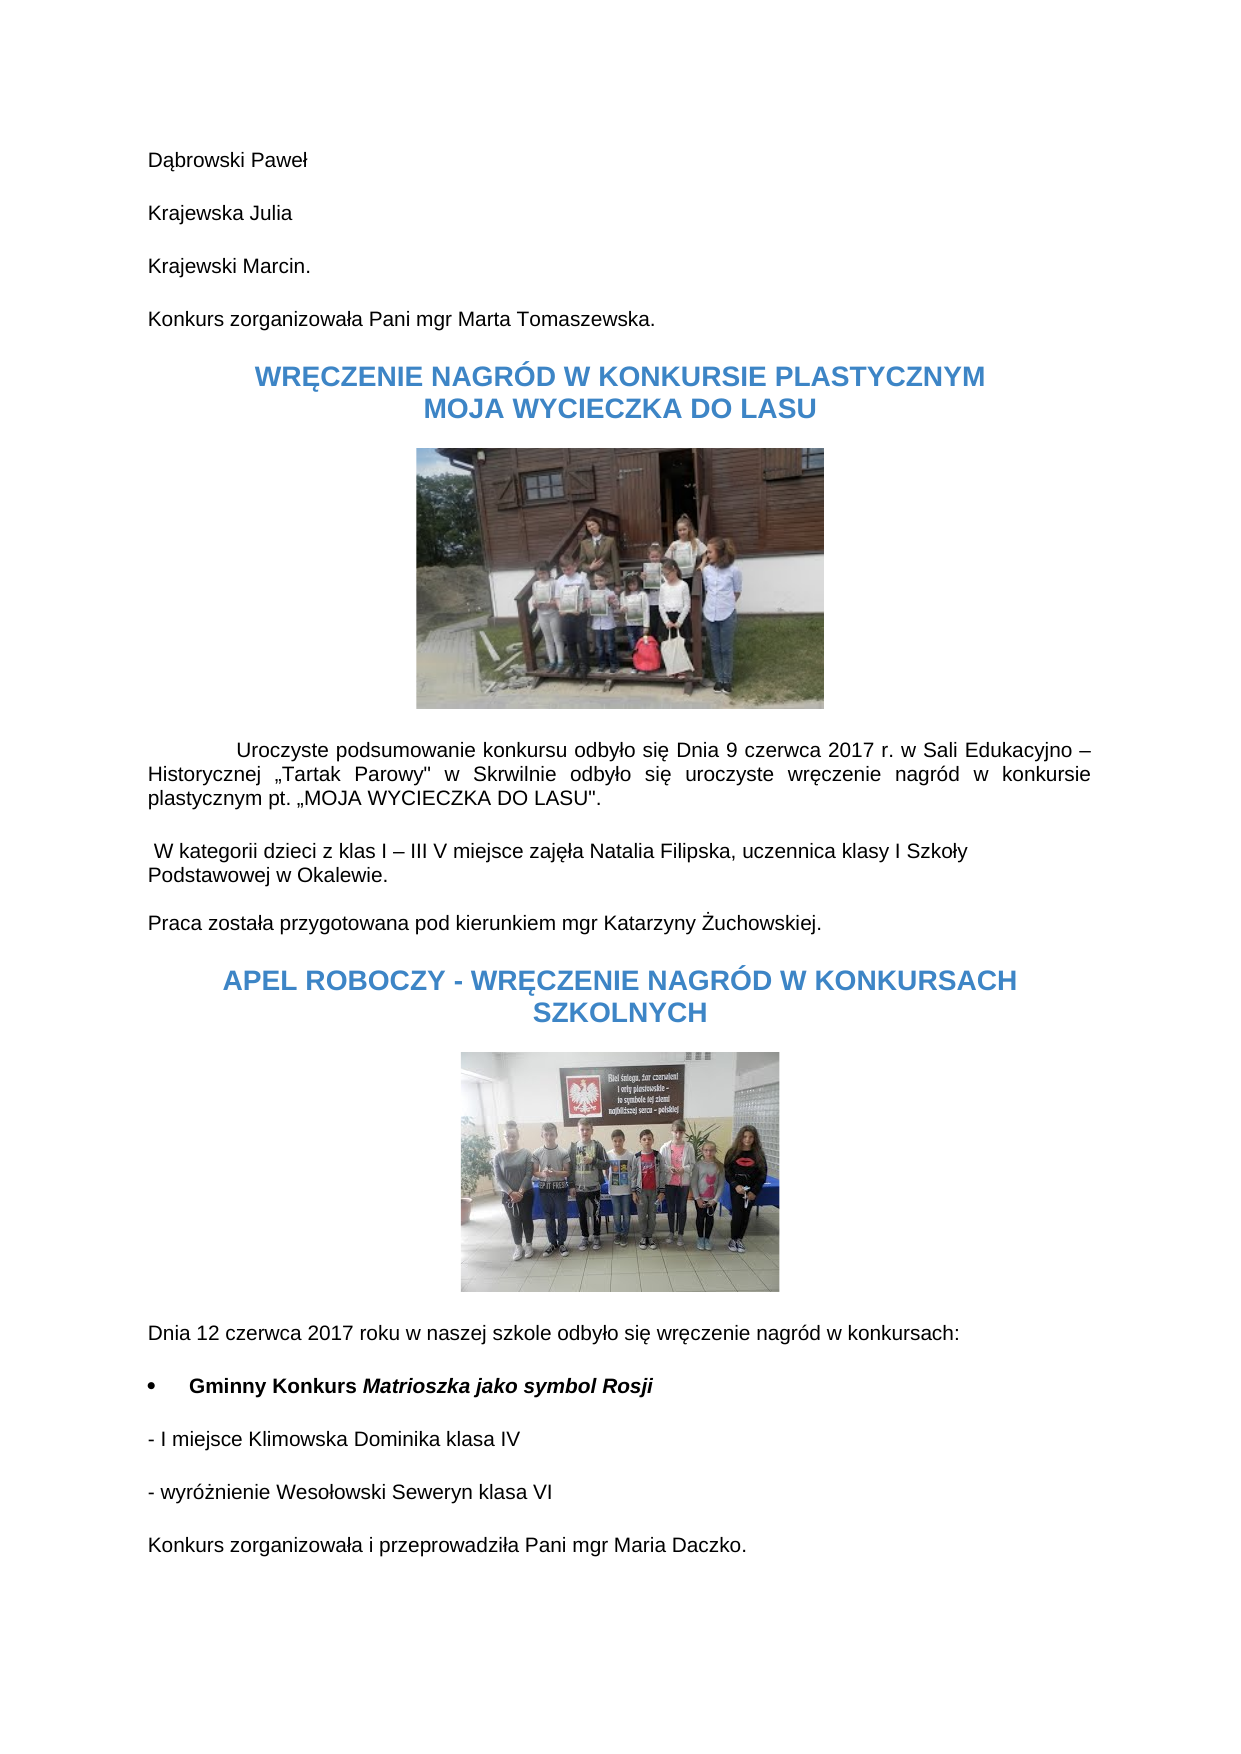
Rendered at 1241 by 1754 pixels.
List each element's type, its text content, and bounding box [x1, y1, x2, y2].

text Dnia 12 czerwca 2017 roku w naszej szkole odbyło się wręczenie nagród w konkursach: [148, 1320, 1093, 1344]
text Krajewski Marcin. [148, 254, 1093, 278]
text - wyróżnienie Wesołowski Seweryn klasa VI [148, 1480, 1093, 1504]
text - I miejsce Klimowska Dominika klasa IV [148, 1427, 1093, 1451]
text Konkurs zorganizowała i przeprowadziła Pani mgr Maria Daczko. [148, 1533, 1093, 1557]
text W kategorii dzieci z klas I – III V miejsce zajęła Natalia Filipska, uczennica klasy I Szkoły Podstawowej w Okalewie. Praca została przygotowana pod kierunkiem mgr Katarzyny Żuchowskiej. [148, 838, 1093, 934]
text  Gminny Konkurs Matrioszka jako symbol Rosji [148, 1373, 1093, 1398]
text Uroczyste podsumowanie konkursu odbyło się Dnia 9 czerwca 2017 r. w Sali Edukacyjno – Historycznej „Tartak Parowy" w Skrwilnie odbyło się uroczyste wręczenie nagród w konkursie plastycznym pt. „MOJA WYCIECZKA DO LASU". [148, 737, 1093, 809]
text APEL ROBOCZY - WRĘCZENIE NAGRÓD W KONKURSACH SZKOLNYCH [148, 963, 1093, 1028]
text WRĘCZENIE NAGRÓD W KONKURSIE PLASTYCZNYM MOJA WYCIECZKA DO LASU [148, 360, 1093, 425]
picture [416, 448, 824, 709]
picture [460, 1052, 780, 1292]
text Krajewska Julia [148, 201, 1093, 225]
text Konkurs zorganizowała Pani mgr Marta Tomaszewska. [148, 307, 1093, 331]
text Dąbrowski Paweł [148, 148, 1093, 172]
